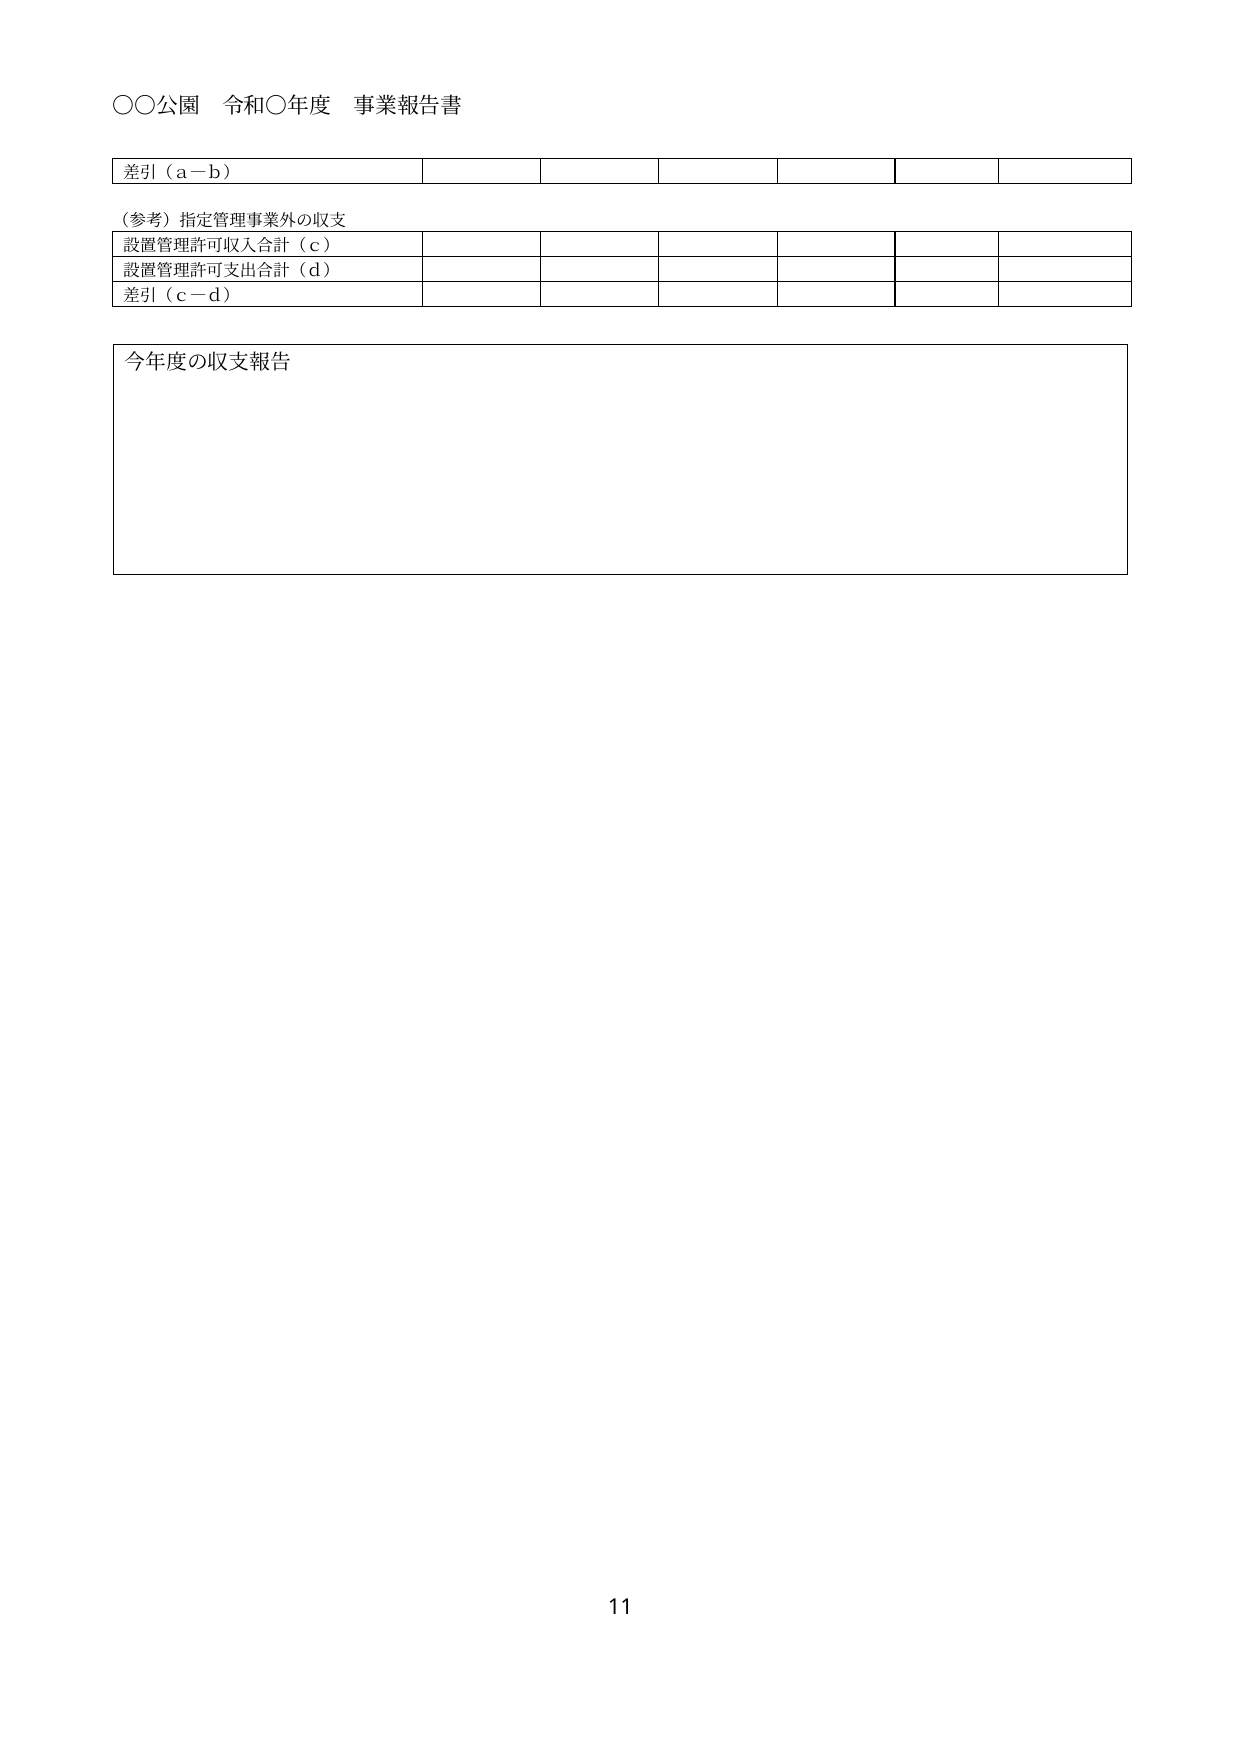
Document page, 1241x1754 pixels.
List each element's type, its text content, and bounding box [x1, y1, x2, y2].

table_header [659, 232, 777, 256]
table_cell [778, 257, 894, 281]
table_cell [999, 159, 1131, 183]
table_cell [541, 159, 658, 183]
table_cell [423, 282, 540, 306]
table_cell [423, 257, 540, 281]
table_cell 差引（ｃ―ｄ） [113, 282, 422, 306]
table_header [778, 232, 894, 256]
table_cell [778, 159, 894, 183]
table_cell [541, 282, 658, 306]
table_cell 設置管理許可支出合計（ｄ） [113, 257, 422, 281]
table_header 設置管理許可収入合計（ｃ） [113, 232, 422, 256]
table_header [423, 232, 540, 256]
table_cell [999, 282, 1131, 306]
text （参考）指定管理事業外の収支 [112, 207, 1128, 231]
table_cell 差引（ａ―ｂ） [113, 159, 422, 183]
table_cell [896, 159, 998, 183]
table_cell [423, 159, 540, 183]
table_cell [896, 257, 998, 281]
table_header [896, 232, 998, 256]
table_header [999, 232, 1131, 256]
table_cell [541, 257, 658, 281]
table_cell [778, 282, 894, 306]
table_cell [999, 257, 1131, 281]
table_cell [659, 159, 777, 183]
table_cell [659, 282, 777, 306]
table_header 今年度の収支報告 [114, 345, 1127, 574]
table_header [541, 232, 658, 256]
table_cell [659, 257, 777, 281]
table_cell [896, 282, 998, 306]
